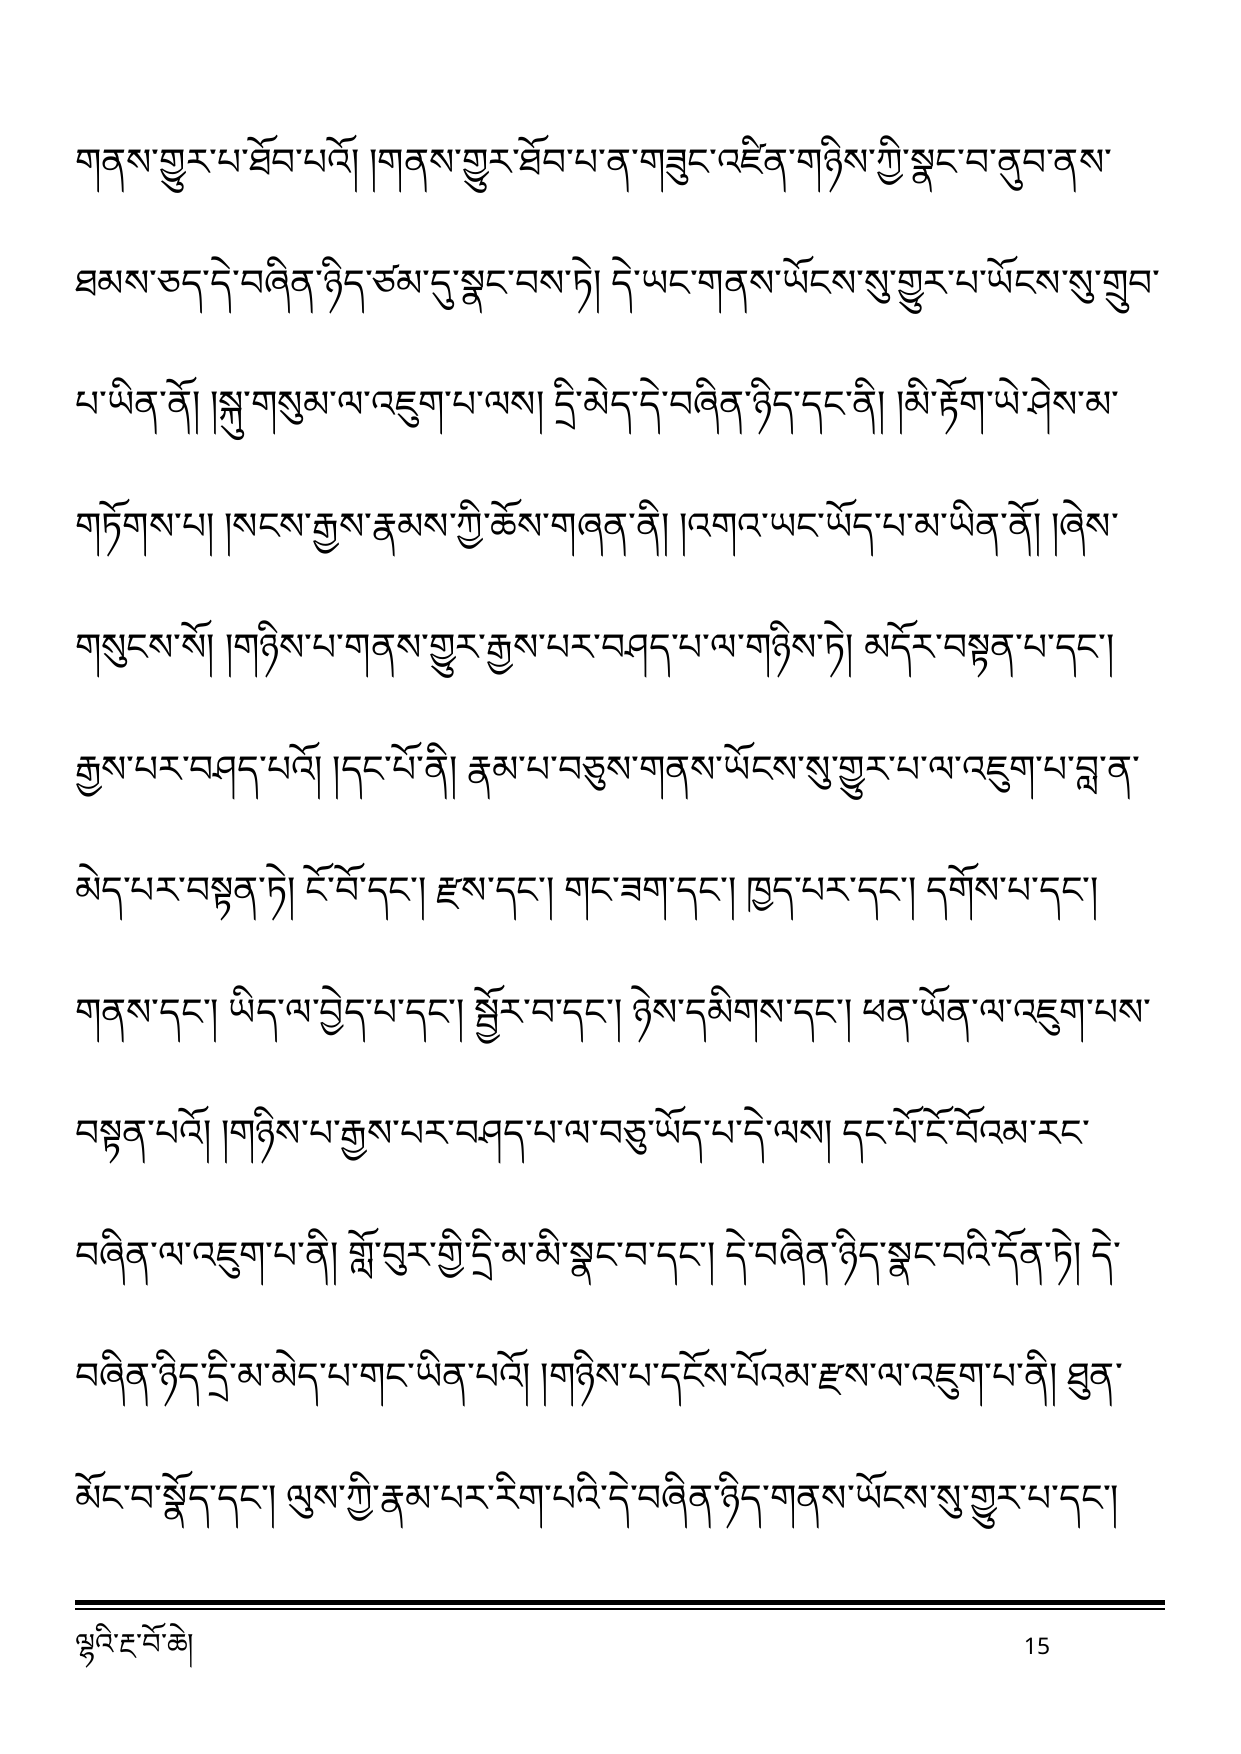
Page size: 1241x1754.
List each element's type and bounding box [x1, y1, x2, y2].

text [75, 120, 1165, 1562]
